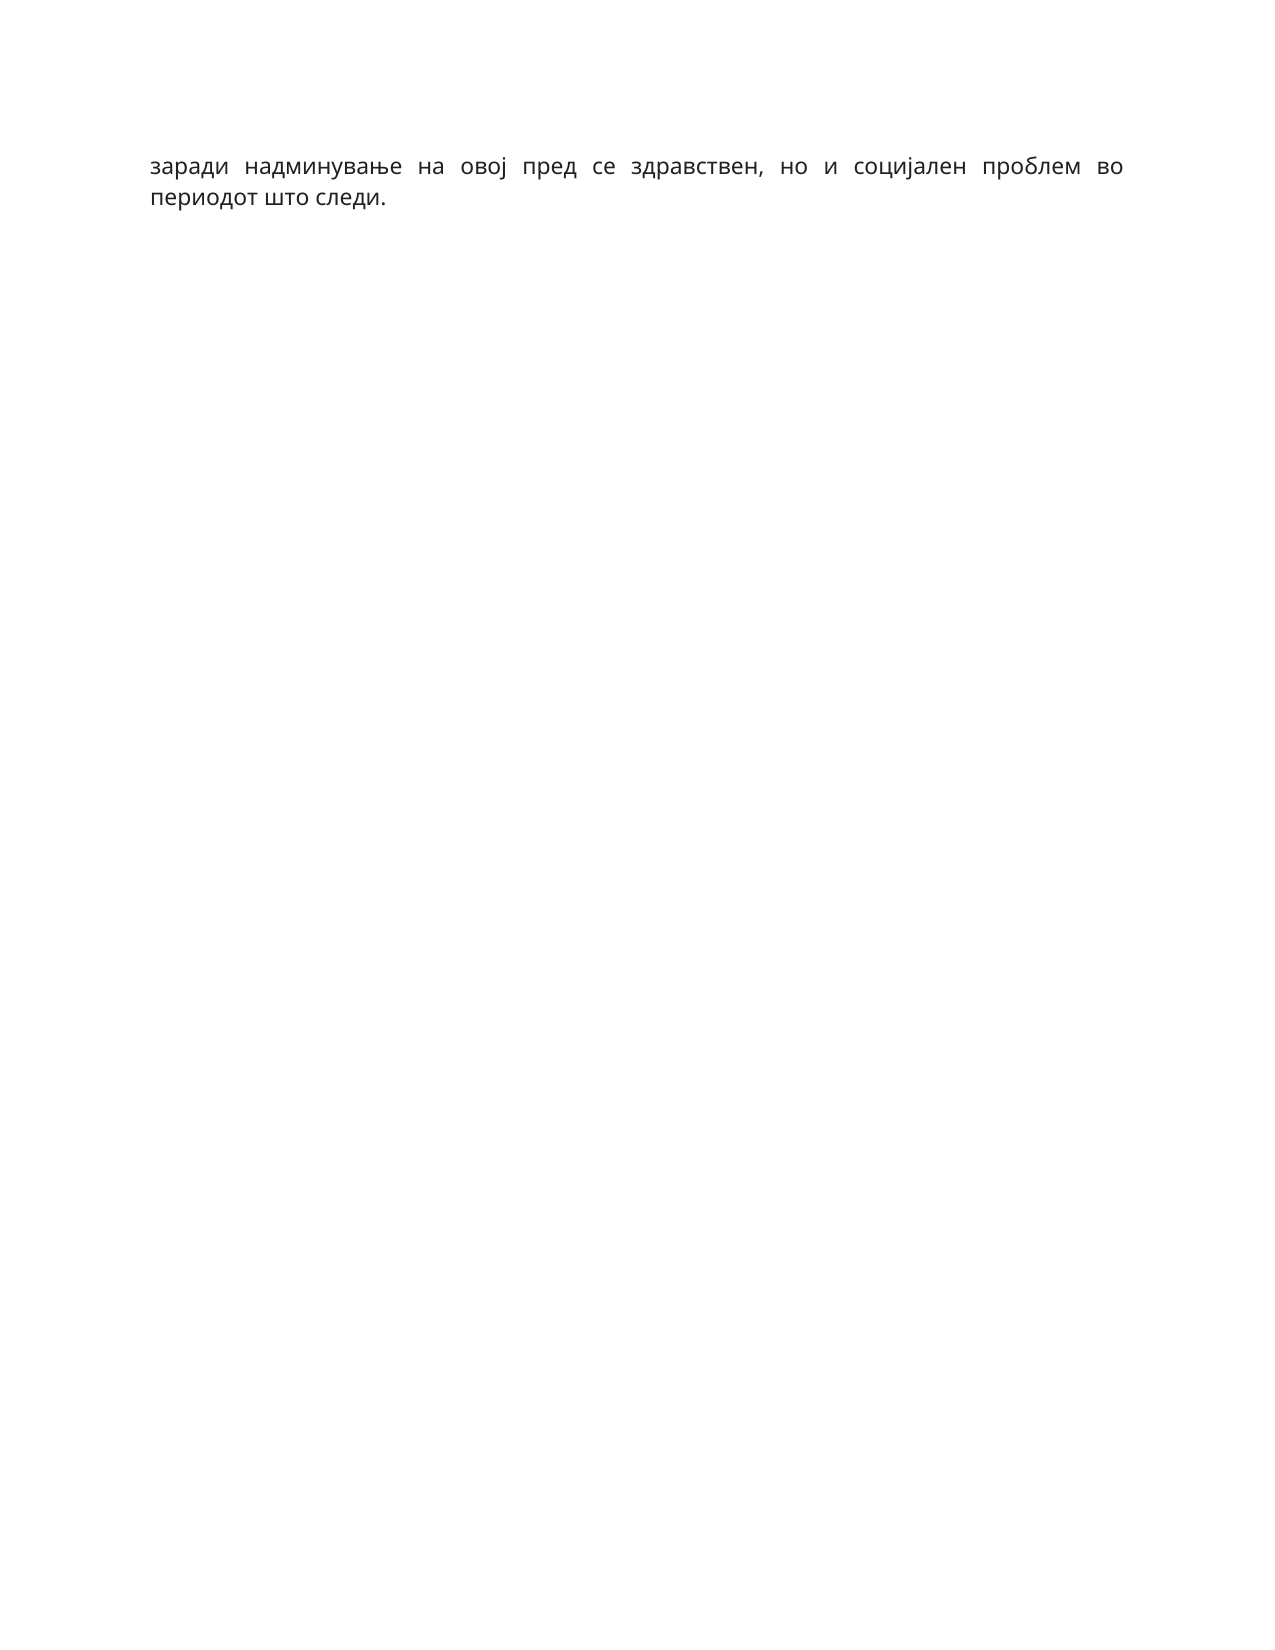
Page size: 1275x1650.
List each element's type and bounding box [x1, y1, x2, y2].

text [150, 150, 1125, 212]
